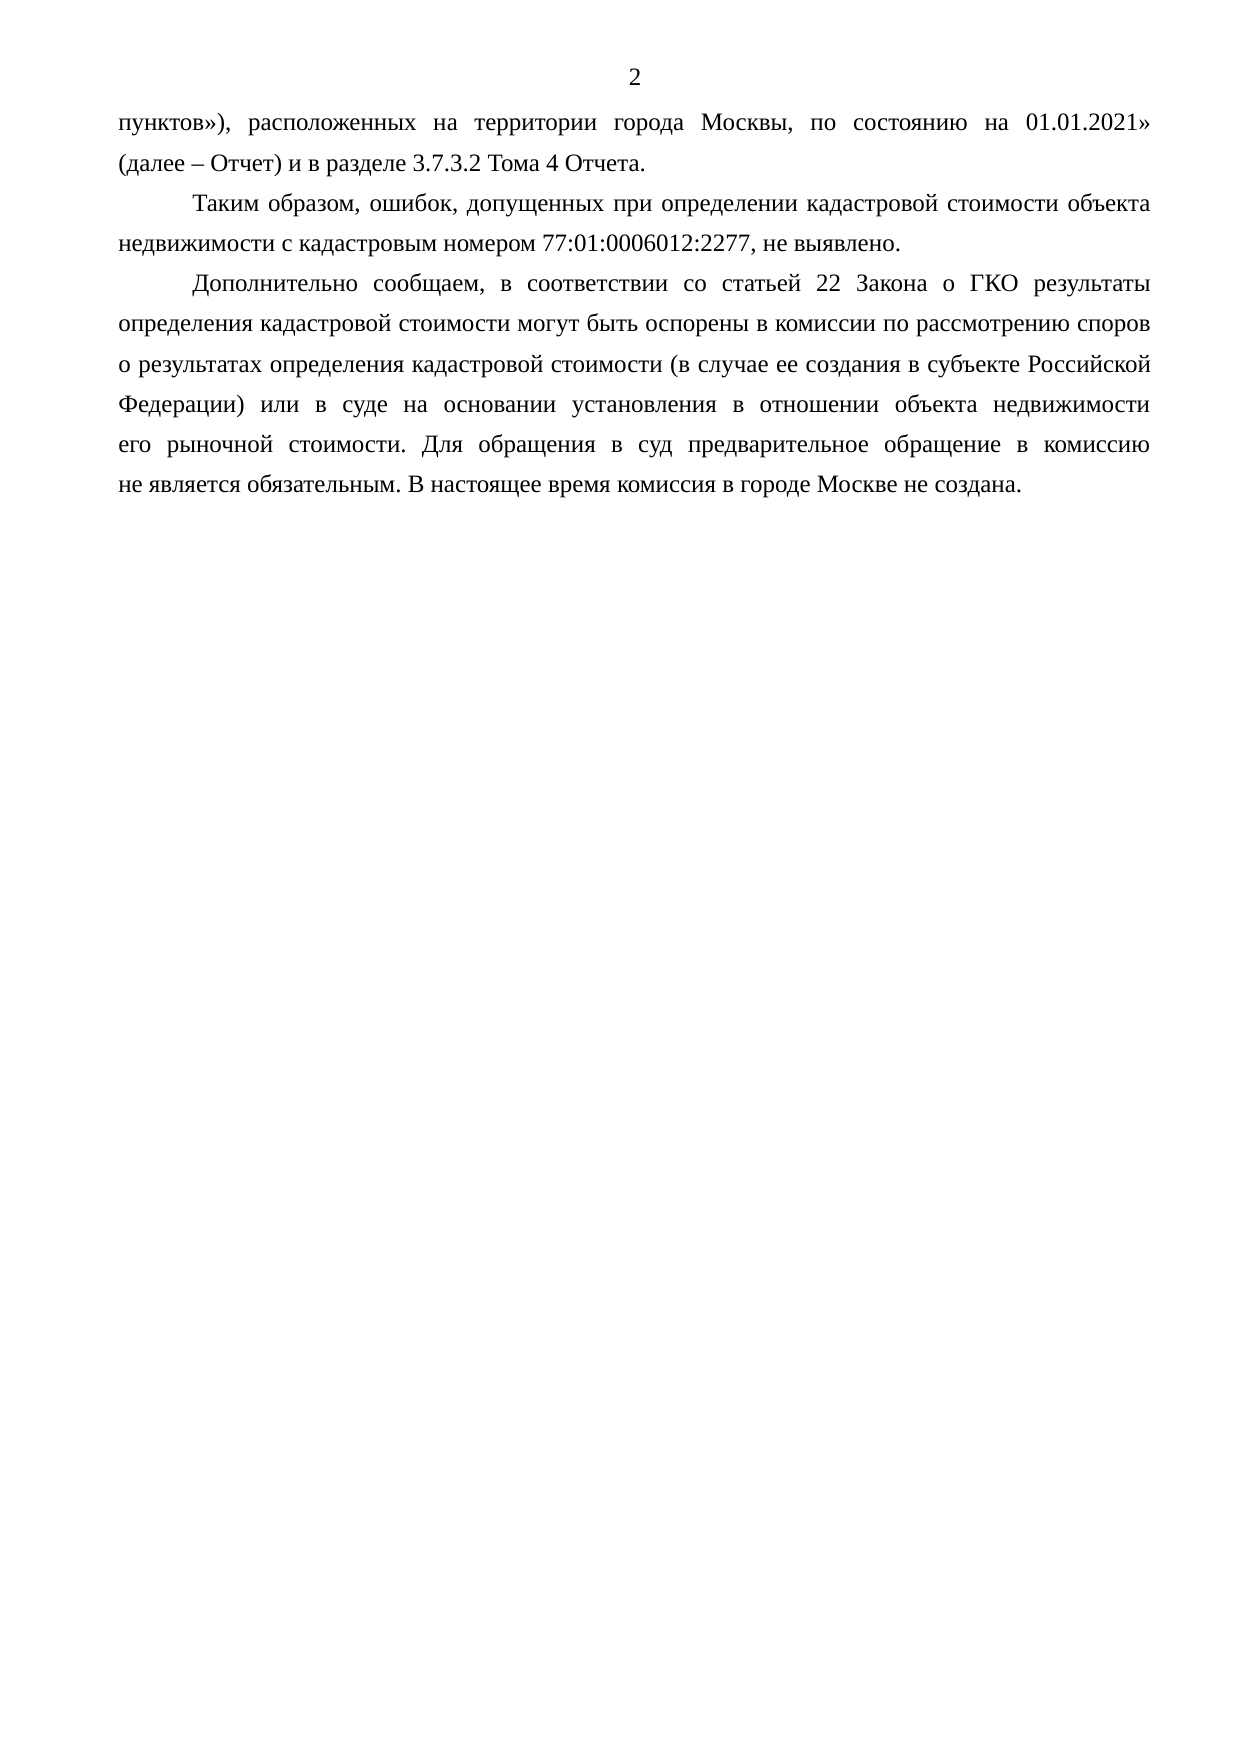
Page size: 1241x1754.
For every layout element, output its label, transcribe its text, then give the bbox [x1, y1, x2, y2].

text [118, 107, 1152, 176]
text Таким образом, ошибок, допущенных при определении кадастровой стоимости объекта недвижимости с кадастровым номером 77:01:0006012:2277, не выявлено. [118, 188, 1152, 257]
text Дополнительно сообщаем, в соответствии со статьей 22 Закона о ГКО результаты определения кадастровой стоимости могут быть оспорены в комиссии по рассмотрению споров о результатах определения кадастровой стоимости (в случае ее создания в субъекте Российской Федерации) или в суде на основании установления в отношении объекта недвижимости его рыночной стоимости. Для обращения в суд предварительное обращение в комиссию не является обязательным. В настоящее время комиссия в городе Москве не создана. [118, 268, 1152, 498]
